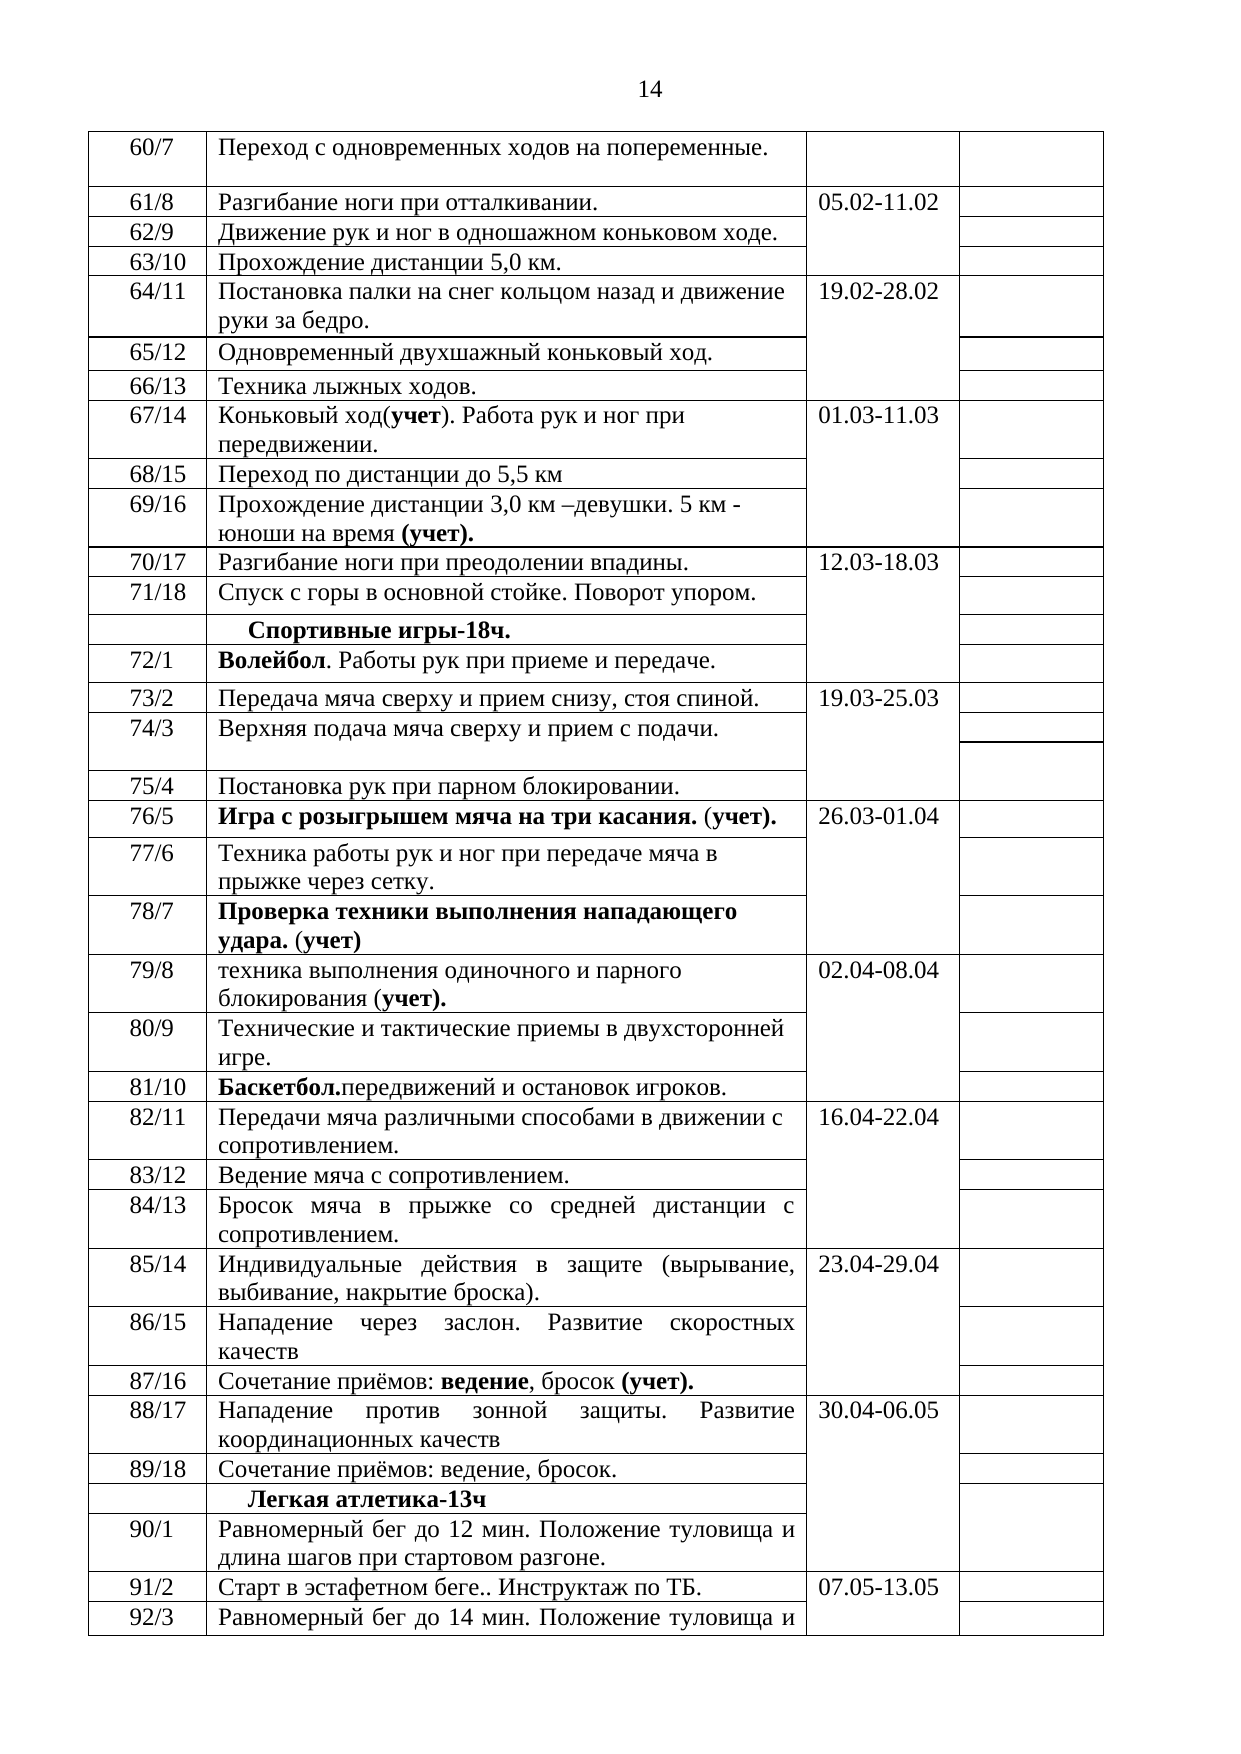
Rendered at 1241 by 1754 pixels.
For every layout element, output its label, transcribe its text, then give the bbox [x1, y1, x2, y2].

table_cell [960, 338, 1103, 370]
table_cell Прохождение дистанции 5,0 км. [207, 247, 806, 275]
table_cell 78/7 [89, 896, 206, 954]
table_cell [960, 187, 1103, 216]
table_cell [960, 1249, 1103, 1306]
table_cell 88/17 [89, 1396, 206, 1453]
table_cell Техника лыжных ходов. [207, 371, 806, 399]
table_cell [960, 896, 1103, 954]
table_cell [960, 1572, 1103, 1601]
table_cell Постановка палки на снег кольцом назад и движение руки за бедро. [207, 276, 806, 336]
table_cell 65/12 [89, 338, 206, 370]
table_cell 63/10 [89, 247, 206, 275]
table_cell 16.04-22.04 [807, 1102, 959, 1248]
table_cell Бросок мяча в прыжке со средней дистанции с сопротивлением. [207, 1190, 806, 1248]
table_cell Нападение через заслон. Развитие скоростных качеств [207, 1307, 806, 1365]
table_cell Верхняя подача мяча сверху и прием с подачи. [207, 713, 806, 770]
table_cell Равномерный бег до 12 мин. Положение туловища и длина шагов при стартовом разгоне. [207, 1514, 806, 1571]
table_cell 84/13 [89, 1190, 206, 1248]
table_cell Техника работы рук и ног при передаче мяча в прыжке через сетку. [207, 838, 806, 895]
table_cell Волейбол. Работы рук при приеме и передаче. [207, 645, 806, 682]
table_cell [89, 1484, 206, 1513]
table_cell Старт в эстафетном беге.. Инструктаж по ТБ. [207, 1572, 806, 1601]
table_cell Движение рук и ног в одношажном коньковом ходе. [207, 217, 806, 246]
table_cell 76/5 [89, 801, 206, 837]
table_cell [960, 1190, 1103, 1248]
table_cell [207, 132, 806, 186]
table_cell [960, 1160, 1103, 1189]
table_cell [960, 1072, 1103, 1101]
table_cell техника выполнения одиночного и парного блокирования (учет). [207, 955, 806, 1012]
table_cell 05.02-11.02 [807, 187, 959, 275]
table_cell Передачи мяча различными способами в движении с сопротивлением. [207, 1102, 806, 1159]
table_cell 07.05-13.05 [807, 1572, 959, 1635]
table_cell 23.04-29.04 [807, 1249, 959, 1394]
table_cell 87/16 [89, 1366, 206, 1394]
table_cell 82/11 [89, 1102, 206, 1159]
table_cell 19.03-25.03 [807, 683, 959, 800]
table_cell 26.03-01.04 [807, 801, 959, 954]
table_cell 73/2 [89, 683, 206, 712]
table_cell Технические и тактические приемы в двухсторонней игре. [207, 1013, 806, 1071]
table_cell Сочетание приёмов: ведение, бросок. [207, 1454, 806, 1483]
table_cell 92/3 [89, 1602, 206, 1635]
table_cell Спортивные игры-18ч. [207, 615, 806, 644]
table_cell 91/2 [89, 1572, 206, 1601]
table_cell 12.03-18.03 [807, 548, 959, 682]
table_cell [960, 459, 1103, 488]
table_cell [960, 371, 1103, 399]
table_cell [960, 713, 1103, 741]
table_cell [960, 743, 1103, 800]
table_cell 71/18 [89, 577, 206, 614]
table_cell Передача мяча сверху и прием снизу, стоя спиной. [207, 683, 806, 712]
table_cell [960, 276, 1103, 336]
table_cell [960, 548, 1103, 576]
table_cell 70/17 [89, 548, 206, 576]
table_cell 83/12 [89, 1160, 206, 1189]
table_cell [960, 1366, 1103, 1394]
table_cell 89/18 [89, 1454, 206, 1483]
table_cell Прохождение дистанции 3,0 км –девушки. 5 км -юноши на время (учет). [207, 489, 806, 546]
table_cell [89, 615, 206, 644]
table_cell 01.03-11.03 [807, 401, 959, 546]
table_cell 79/8 [89, 955, 206, 1012]
table_cell [960, 683, 1103, 712]
table_cell [960, 1602, 1103, 1635]
table_cell [960, 489, 1103, 546]
table_cell Спуск с горы в основной стойке. Поворот упором. [207, 577, 806, 614]
table_cell Баскетбол.передвижений и остановок игроков. [207, 1072, 806, 1101]
table_cell [960, 132, 1103, 186]
table_cell [960, 955, 1103, 1012]
table_cell Постановка рук при парном блокировании. [207, 771, 806, 800]
table_cell 19.02-28.02 [807, 276, 959, 399]
table_cell [960, 1484, 1103, 1571]
table_cell 68/15 [89, 459, 206, 488]
table_cell Нападение против зонной защиты. Развитие координационных качеств [207, 1396, 806, 1453]
table_cell Индивидуальные действия в защите (вырывание, выбивание, накрытие броска). [207, 1249, 806, 1306]
table_cell Одновременный двухшажный коньковый ход. [207, 338, 806, 370]
table_cell [960, 217, 1103, 246]
table_cell [960, 1454, 1103, 1483]
table_cell 81/10 [89, 1072, 206, 1101]
table_cell [960, 838, 1103, 895]
table_cell 66/13 [89, 371, 206, 399]
table_cell 77/6 [89, 838, 206, 895]
table_cell 62/9 [89, 217, 206, 246]
table_cell Сочетание приёмов: ведение, бросок (учет). [207, 1366, 806, 1394]
table_cell 74/3 [89, 713, 206, 770]
table_cell [960, 615, 1103, 644]
table_cell [960, 577, 1103, 614]
table_cell [960, 1013, 1103, 1071]
table_cell 85/14 [89, 1249, 206, 1306]
table_cell Легкая атлетика-13ч [207, 1484, 806, 1513]
table_cell 30.04-06.05 [807, 1396, 959, 1571]
table_cell 80/9 [89, 1013, 206, 1071]
table_cell Разгибание ноги при отталкивании. [207, 187, 806, 216]
table_cell Переход по дистанции до 5,5 км [207, 459, 806, 488]
table_cell 75/4 [89, 771, 206, 800]
table_cell 90/1 [89, 1514, 206, 1571]
table_cell 86/15 [89, 1307, 206, 1365]
table_cell Коньковый ход(учет). Работа рук и ног при передвижении. [207, 401, 806, 458]
table_cell Игра с розыгрышем мяча на три касания. (учет). [207, 801, 806, 837]
table_cell 02.04-08.04 [807, 955, 959, 1101]
table_cell 72/1 [89, 645, 206, 682]
table_cell 61/8 [89, 187, 206, 216]
table_cell Разгибание ноги при преодолении впадины. [207, 548, 806, 576]
table_cell [960, 801, 1103, 837]
table_cell [960, 1102, 1103, 1159]
table_cell Ведение мяча с сопротивлением. [207, 1160, 806, 1189]
table_cell [960, 1307, 1103, 1365]
table_cell 69/16 [89, 489, 206, 546]
table_cell [960, 1396, 1103, 1453]
table_cell [960, 401, 1103, 458]
table_cell 60/7 [89, 132, 206, 186]
table_cell [960, 247, 1103, 275]
table_cell [960, 645, 1103, 682]
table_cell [207, 1602, 806, 1635]
table_cell 64/11 [89, 276, 206, 336]
table_cell Проверка техники выполнения нападающего удара. (учет) [207, 896, 806, 954]
table_cell 67/14 [89, 401, 206, 458]
